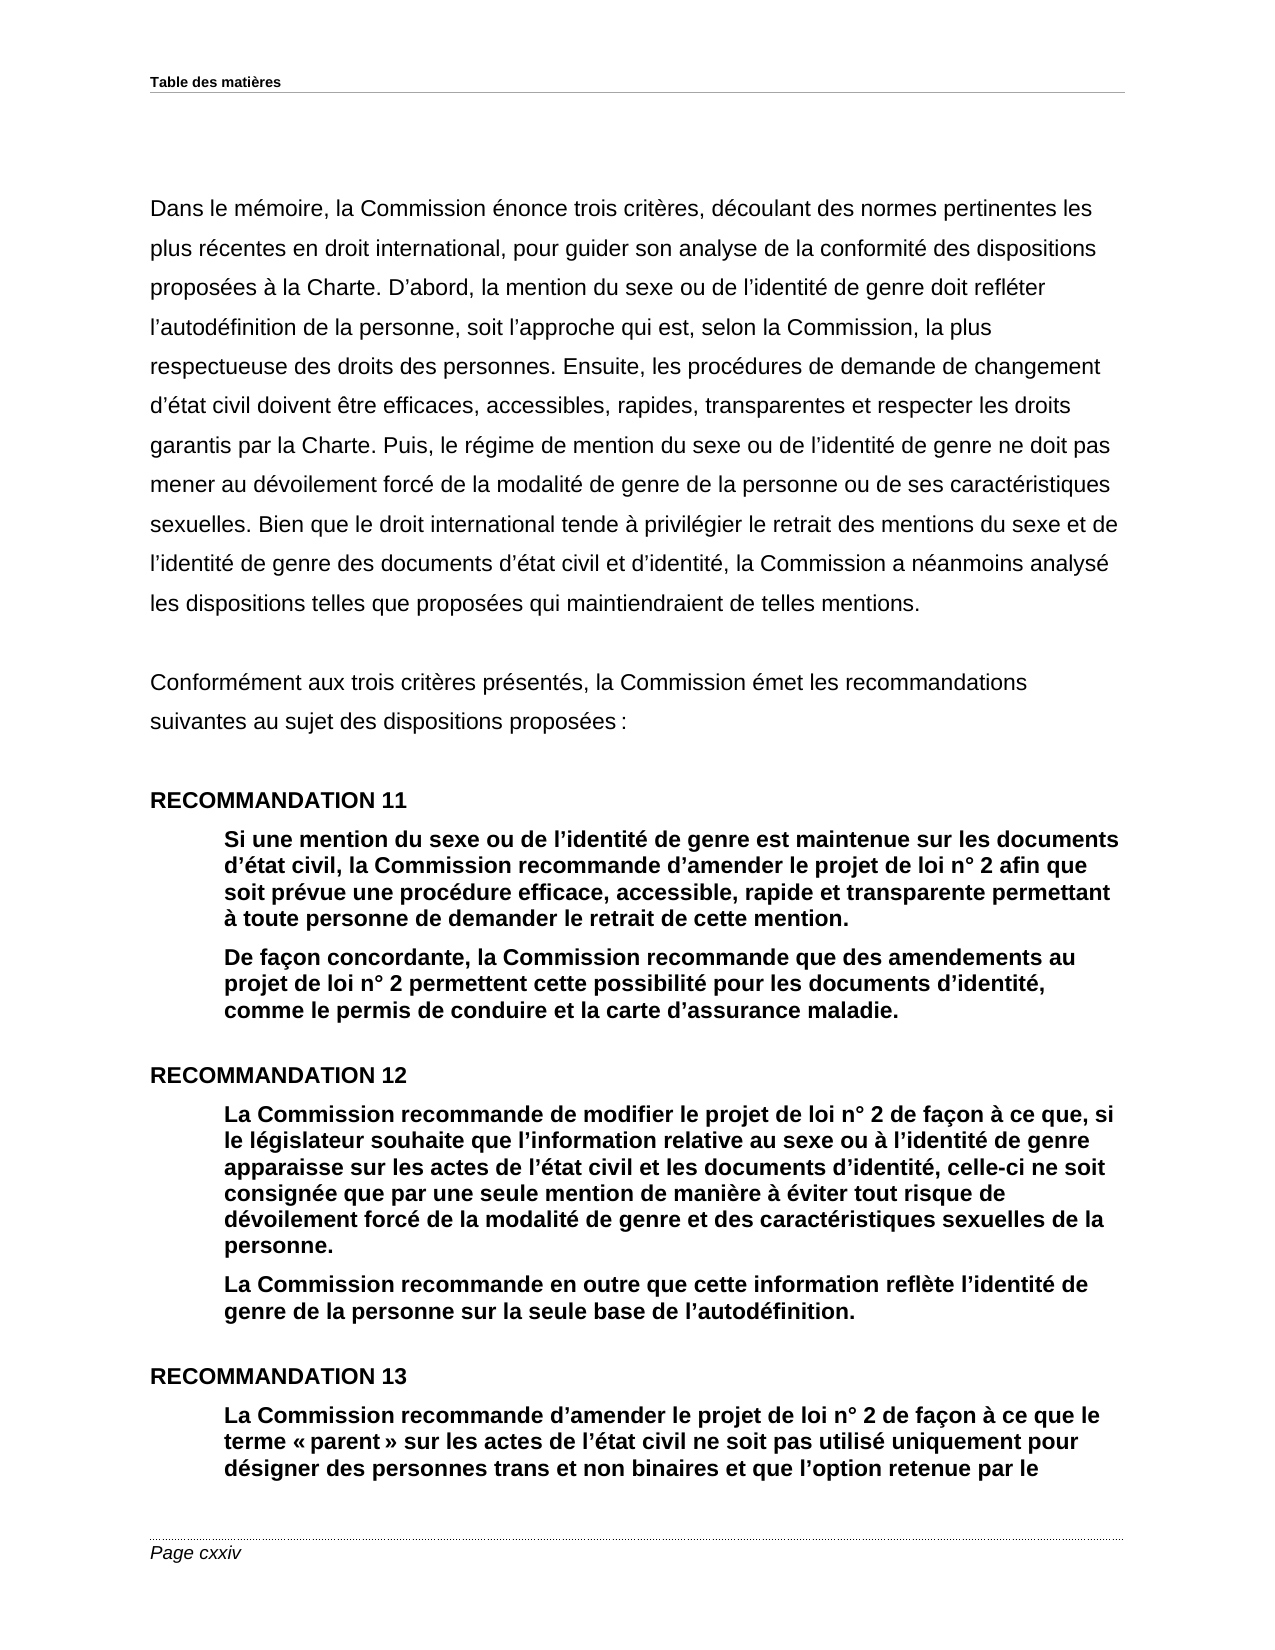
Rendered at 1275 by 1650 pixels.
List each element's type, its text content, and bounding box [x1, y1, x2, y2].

text RECOMMANDATION 11 [150, 787, 1125, 813]
text RECOMMANDATION 12 [150, 1062, 1125, 1088]
text RECOMMANDATION 13 [150, 1363, 1125, 1389]
text La Commission recommande en outre que cette information reflète l’identité de genre de la personne sur la seule base de l’autodéfinition. [856, 1271, 1125, 1324]
text Conformément aux trois critères présentés, la Commission émet les recommandations suivantes au sujet des dispositions proposées : [150, 669, 1125, 734]
text Dans le mémoire, la Commission énonce trois critères, découlant des normes pertinentes les plus récentes en droit international, pour guider son analyse de la conformité des dispositions proposées à la Charte. D’abord, la mention du sexe ou de l’identité de genre doit refléter l’autodéfinition de la personne, soit l’approche qui est, selon la Commission, la plus respectueuse des droits des personnes. Ensuite, les procédures de demande de changement d’état civil doivent être efficaces, accessibles, rapides, transparentes et respecter les droits garantis par la Charte. Puis, le régime de mention du sexe ou de l’identité de genre ne doit pas mener au dévoilement forcé de la modalité de genre de la personne ou de ses caractéristiques sexuelles. Bien que le droit international tende à privilégier le retrait des mentions du sexe et de l’identité de genre des documents d’état civil et d’identité, la Commission a néanmoins analysé les dispositions telles que proposées qui maintiendraient de telles mentions. [150, 195, 1125, 616]
text Si une mention du sexe ou de l’identité de genre est maintenue sur les documents d’état civil, la Commission recommande d’amender le projet de loi n° 2 afin que soit prévue une procédure efficace, accessible, rapide et transparente permettant à toute personne de demander le retrait de cette mention. [224, 826, 1125, 931]
text La Commission recommande de modifier le projet de loi n° 2 de façon à ce que, si le législateur souhaite que l’information relative au sexe ou à l’identité de genre apparaisse sur les actes de l’état civil et les documents d’identité, celle-ci ne soit consignée que par une seule mention de manière à éviter tout risque de dévoilement forcé de la modalité de genre et des caractéristiques sexuelles de la personne. [224, 1101, 1125, 1259]
text De façon concordante, la Commission recommande que des amendements au projet de loi n° 2 permettent cette possibilité pour les documents d’identité, comme le permis de conduire et la carte d’assurance maladie. [899, 944, 1125, 1023]
